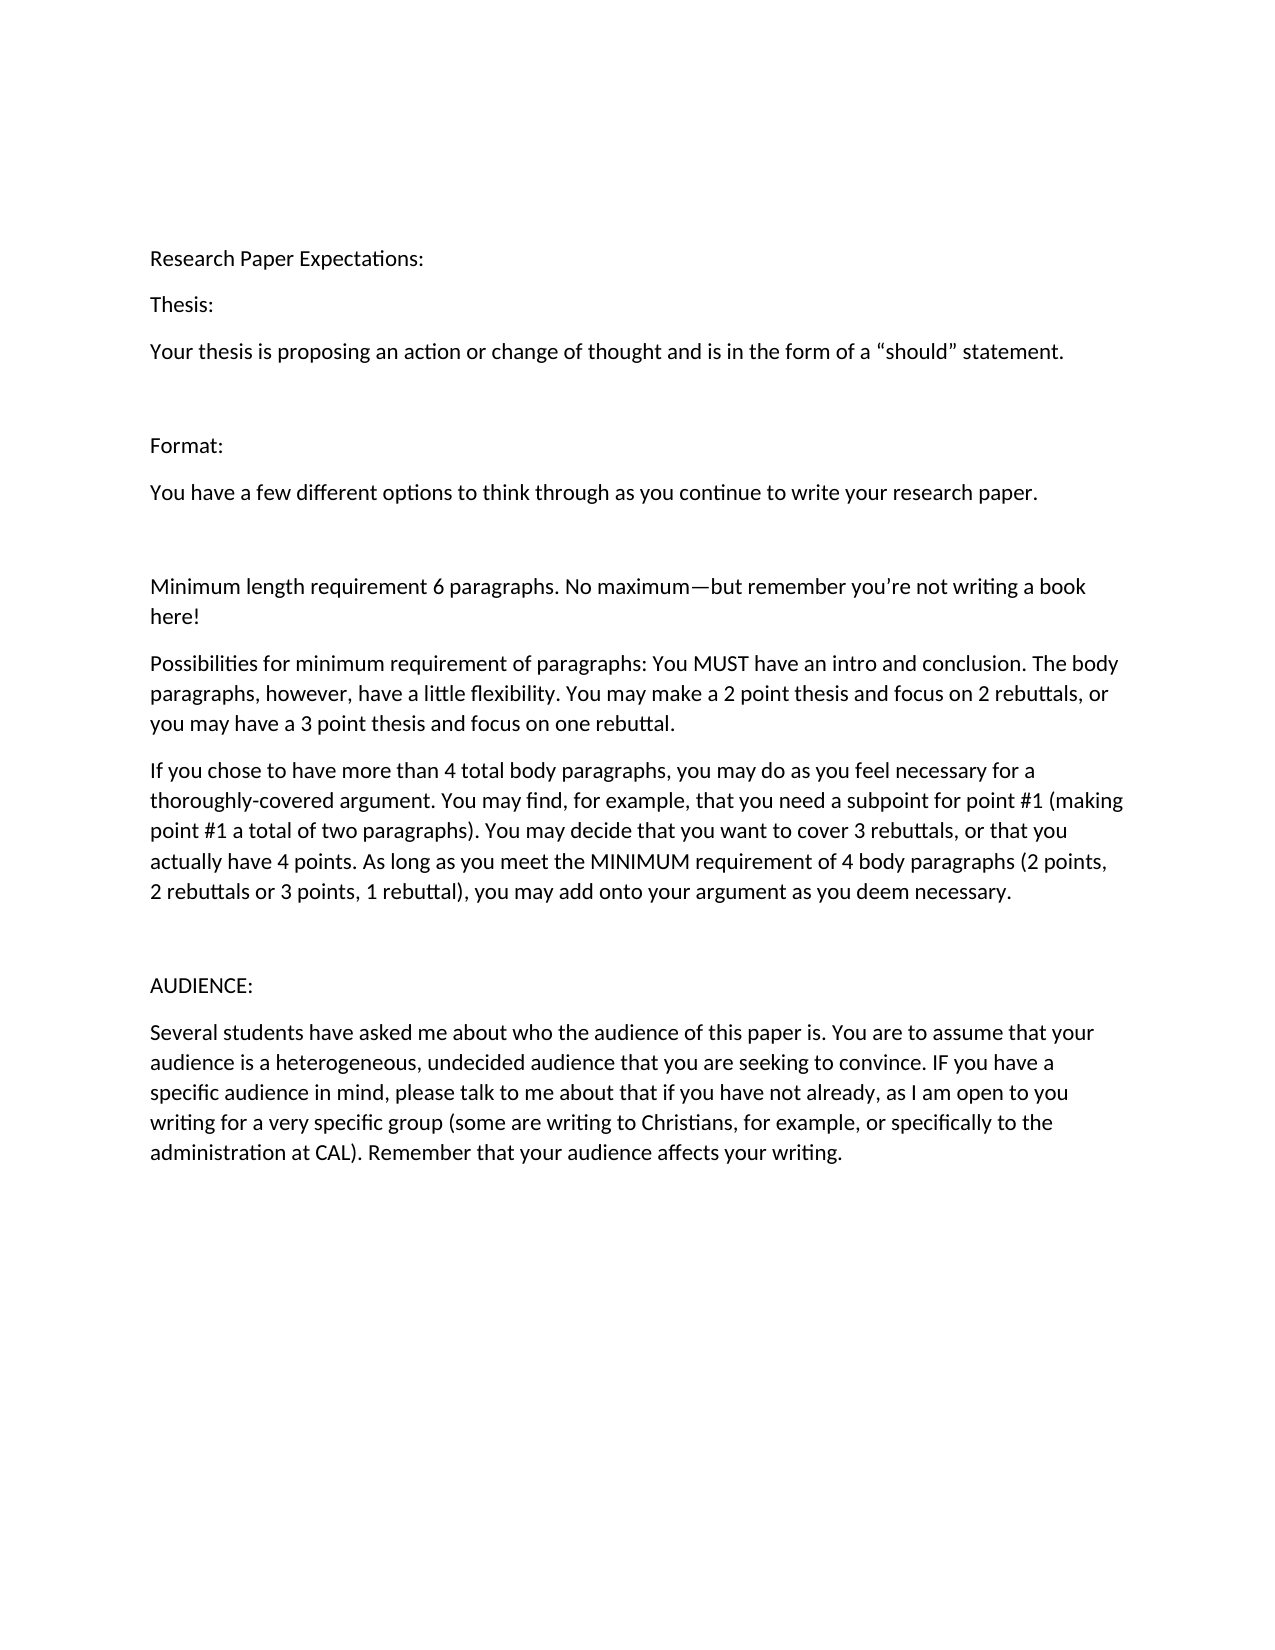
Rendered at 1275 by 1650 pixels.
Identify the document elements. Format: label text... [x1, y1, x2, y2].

text Format: [150, 431, 1125, 459]
text Minimum length requirement 6 paragraphs. No maximum—but remember you’re not writing a book here! [150, 572, 1125, 630]
text Possibilities for minimum requirement of paragraphs: You MUST have an intro and conclusion. The body paragraphs, however, have a little flexibility. You may make a 2 point thesis and focus on 2 rebuttals, or you may have a 3 point thesis and focus on one rebuttal. [150, 649, 1125, 737]
text Your thesis is proposing an action or change of thought and is in the form of a “should” statement. [150, 337, 1125, 366]
text Several students have asked me about who the audience of this paper is. You are to assume that your audience is a heterogeneous, undecided audience that you are seeking to convince. IF you have a specific audience in mind, please talk to me about that if you have not already, as I am open to you writing for a very specific group (some are writing to Christians, for example, or specifically to the administration at CAL). Remember that your audience affects your writing. [150, 1018, 1125, 1167]
text AUDIENCE: [150, 971, 1125, 999]
text You have a few different options to think through as you continue to write your research paper. [150, 478, 1125, 506]
text If you chose to have more than 4 total body paragraphs, you may do as you feel necessary for a thoroughly-covered argument. You may find, for example, that you need a subpoint for point #1 (making point #1 a total of two paragraphs). You may decide that you want to cover 3 rebuttals, or that you actually have 4 points. As long as you meet the MINIMUM requirement of 4 body paragraphs (2 points, 2 rebuttals or 3 points, 1 rebuttal), you may add onto your argument as you deem necessary. [150, 756, 1125, 905]
text Thesis: [150, 291, 1125, 319]
text Research Paper Expectations: [150, 244, 1125, 272]
